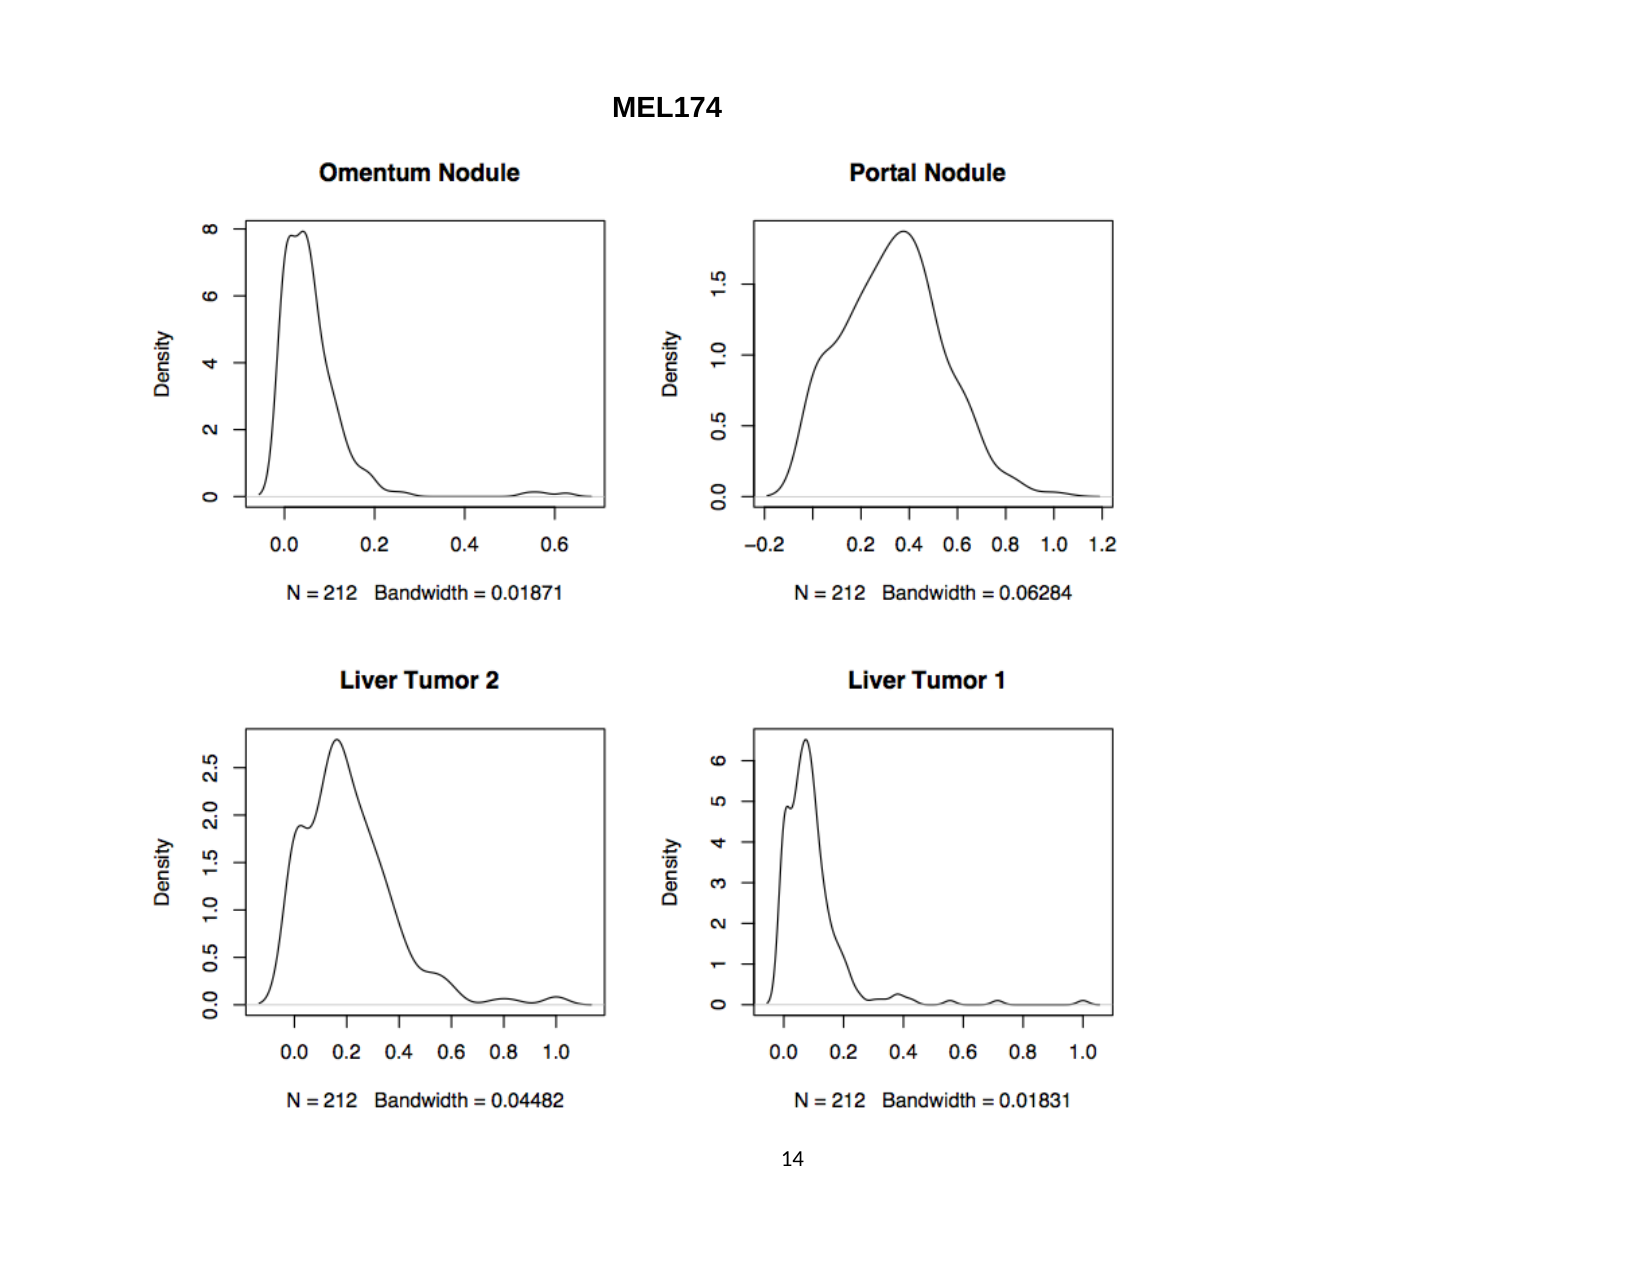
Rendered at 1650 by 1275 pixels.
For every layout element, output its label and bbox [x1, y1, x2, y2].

picture [150, 150, 1146, 1125]
